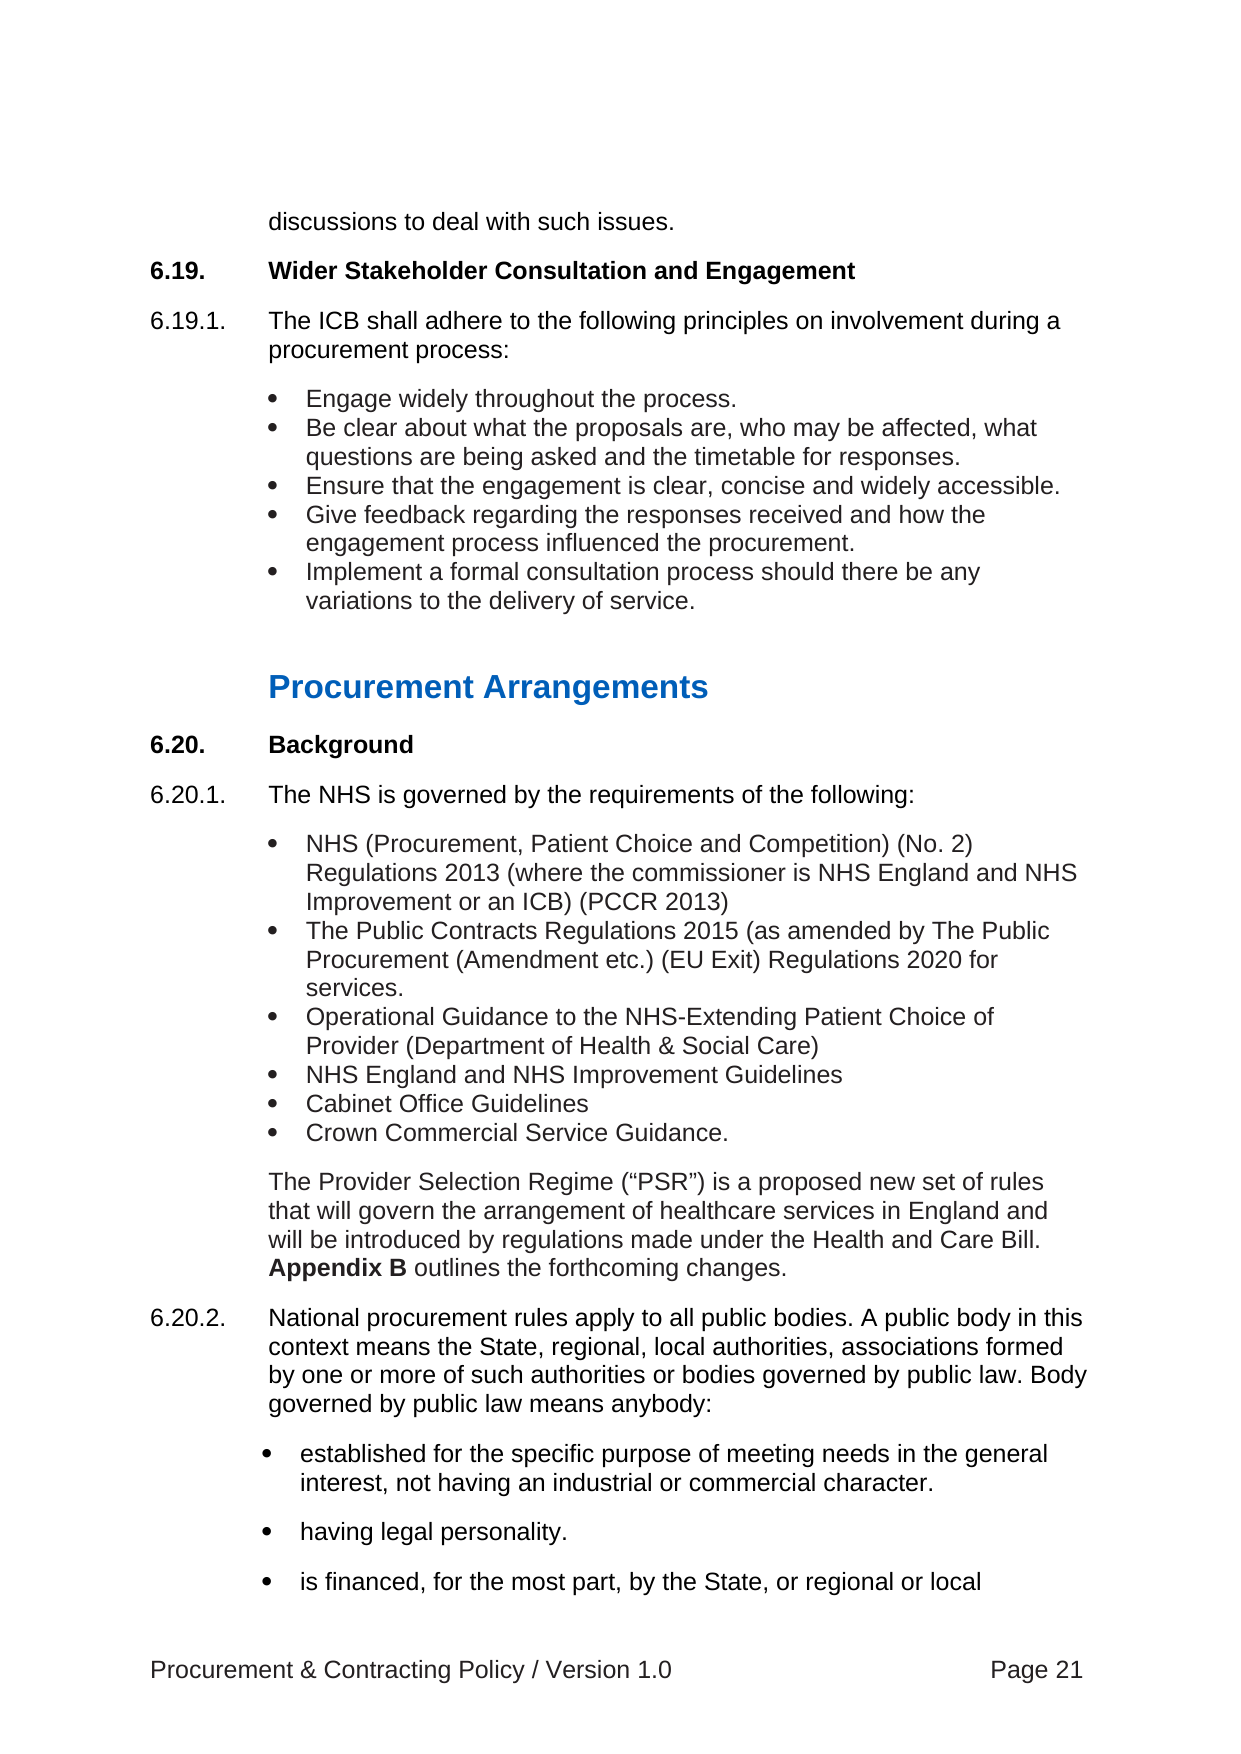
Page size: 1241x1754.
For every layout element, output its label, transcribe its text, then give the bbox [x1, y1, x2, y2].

list Ensure that the engagement is clear, concise and widely accessible. [268, 471, 1090, 499]
list Crown Commercial Service Guidance. [268, 1117, 1090, 1146]
list having legal personality. [262, 1517, 1090, 1546]
list Cabinet Office Guidelines [268, 1089, 1090, 1117]
list The Public Contracts Regulations 2015 (as amended by The Public Procurement (Amendment etc.) (EU Exit) Regulations 2020 for services. [268, 916, 1090, 1002]
list Implement a formal consultation process should there be any variations to the delivery of service. [268, 557, 1090, 615]
subtitle Procurement Arrangements [268, 667, 1090, 705]
list NHS England and NHS Improvement Guidelines [268, 1060, 1090, 1089]
subtitle Wider Stakeholder Consultation and Engagement [150, 256, 1090, 285]
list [262, 1567, 1090, 1596]
list NHS (Procurement, Patient Choice and Competition) (No. 2) Regulations 2013 (where the commissioner is NHS England and NHS Improvement or an ICB) (PCCR 2013) [268, 829, 1090, 916]
subtitle Background [150, 730, 1090, 759]
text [150, 207, 1090, 236]
text The ICB shall adhere to the following principles on involvement during a procurement process: [150, 306, 1090, 363]
list Give feedback regarding the responses received and how the engagement process influenced the procurement. [268, 499, 1090, 557]
list Engage widely throughout the process. [268, 384, 1090, 413]
text National procurement rules apply to all public bodies. A public body in this context means the State, regional, local authorities, associations formed by one or more of such authorities or bodies governed by public law. Body governed by public law means anybody: [150, 1303, 1090, 1418]
text The NHS is governed by the requirements of the following: [150, 780, 1090, 809]
text The Provider Selection Regime (“PSR”) is a proposed new set of rules that will govern the arrangement of healthcare services in England and will be introduced by regulations made under the Health and Care Bill. Appendix B outlines the forthcoming changes. [268, 1167, 1090, 1282]
list established for the specific purpose of meeting needs in the general interest, not having an industrial or commercial character. [262, 1439, 1090, 1496]
list Be clear about what the proposals are, who may be affected, what questions are being asked and the timetable for responses. [268, 413, 1090, 471]
list Operational Guidance to the NHS-Extending Patient Choice of Provider (Department of Health & Social Care) [268, 1002, 1090, 1060]
